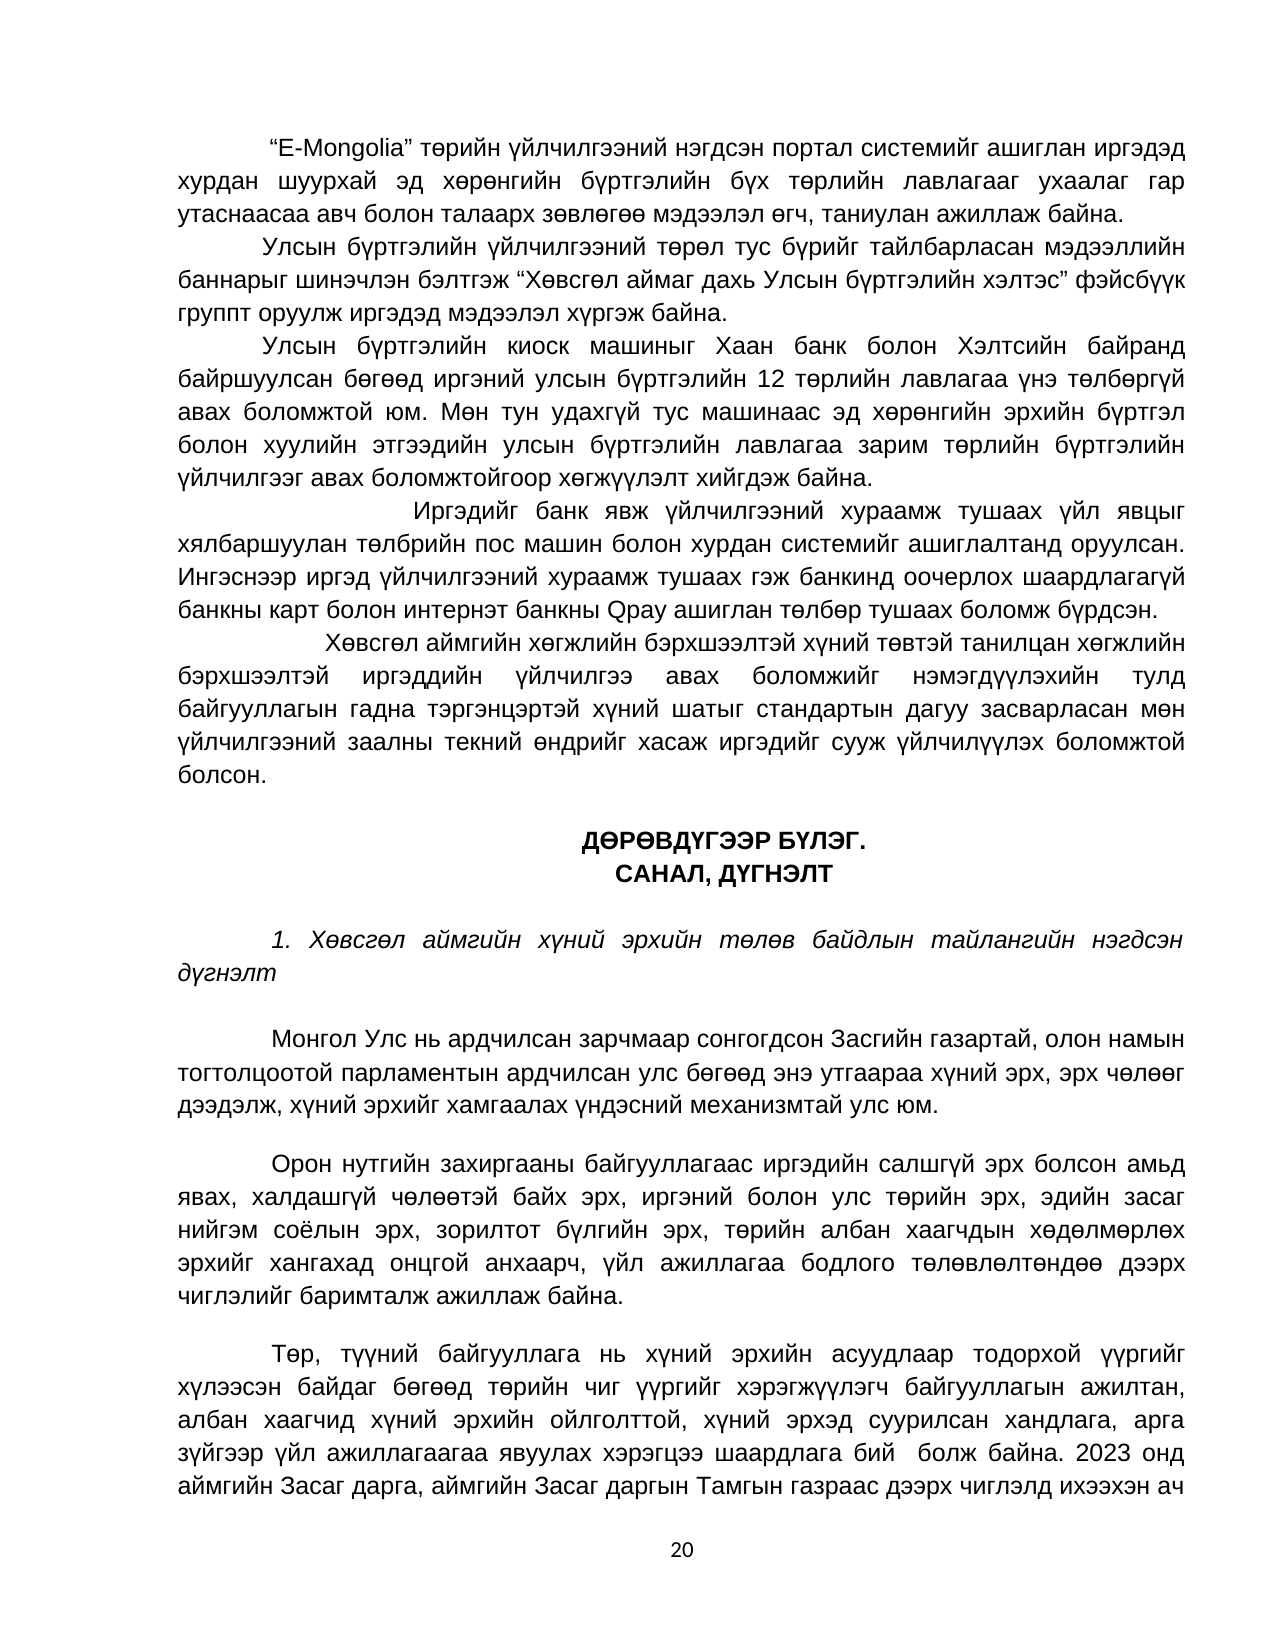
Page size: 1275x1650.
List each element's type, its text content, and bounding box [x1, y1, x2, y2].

text Орон нутгийн захиргааны байгууллагаас иргэдийн салшгүй эрх болсон амьд явах, халдашгүй чөлөөтэй байх эрх, иргэний болон улс төрийн эрх, эдийн засаг нийгэм соёлын эрх, зорилтот бүлгийн эрх, төрийн албан хаагчдын хөдөлмөрлөх эрхийг хангахад онцгой анхаарч, үйл ажиллагаа бодлого төлөвлөлтөндөө дээрх чиглэлийг баримталж ажиллаж байна. [177, 1276, 1186, 1309]
text 1. Хөвсгөл аймгийн хүний эрхийн төлөв байдлын тайлангийн нэгдсэн дүгнэлт [177, 925, 1186, 987]
text Улсын бүртгэлийн киоск машиныг Хаан банк болон Хэлтсийн байранд байршуулсан бөгөөд иргэний улсын бүртгэлийн 12 төрлийн лавлагаа үнэ төлбөргүй авах боломжтой юм. Мөн тун удахгүй тус машинаас эд хөрөнгийн эрхийн бүртгэл болон хуулийн этгээдийн улсын бүртгэлийн лавлагаа зарим төрлийн бүртгэлийн үйлчилгээг авах боломжтойгоор хөгжүүлэлт хийгдэж байна. [177, 331, 1186, 492]
text Иргэдийг банк явж үйлчилгээний хураамж тушаах үйл явцыг хялбаршуулан төлбрийн пос машин болон хурдан системийг ашиглалтанд оруулсан. Ингэснээр иргэд үйлчилгээний хураамж тушаах гэж банкинд оочерлох шаардлагагүй банкны карт болон интернэт банкны Qpay ашиглан төлбөр тушаах боломж бүрдсэн. [177, 496, 1186, 624]
text “E-Mongolia” төрийн үйлчилгээний нэгдсэн портал системийг ашиглан иргэдэд хурдан шуурхай эд хөрөнгийн бүртгэлийн бүх төрлийн лавлагааг ухаалаг гар утаснаасаа авч болон талаарх зөвлөгөө мэдээлэл өгч, таниулан ажиллаж байна. [177, 133, 1186, 228]
text САНАЛ, ДҮГНЭЛТ [177, 859, 1186, 888]
text Монгол Улс нь ардчилсан зарчмаар сонгогдсон Засгийн газартай, олон намын тогтолцоотой парламентын ардчилсан улс бөгөөд энэ утгаараа хүний эрх, эрх чөлөөг дээдэлж, хүний эрхийг хамгаалах үндэсний механизмтай улс юм. [177, 1086, 1186, 1119]
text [177, 1339, 1186, 1372]
text Орон нутгийн захиргааны байгууллагаас иргэдийн салшгүй эрх болсон амьд явах, халдашгүй чөлөөтэй байх эрх, иргэний болон улс төрийн эрх, эдийн засаг нийгэм соёлын эрх, зорилтот бүлгийн эрх, төрийн албан хаагчдын хөдөлмөрлөх эрхийг хангахад онцгой анхаарч, үйл ажиллагаа бодлого төлөвлөлтөндөө дээрх чиглэлийг баримталж ажиллаж байна. [177, 1148, 1186, 1182]
text Монгол Улс нь ардчилсан зарчмаар сонгогдсон Засгийн газартай, олон намын тогтолцоотой парламентын ардчилсан улс бөгөөд энэ утгаараа хүний эрх, эрх чөлөөг дээдэлж, хүний эрхийг хамгаалах үндэсний механизмтай улс юм. [177, 1024, 1186, 1058]
text Улсын бүртгэлийн үйлчилгээний төрөл тус бүрийг тайлбарласан мэдээллийн баннарыг шинэчлэн бэлтгэж “Хөвсгөл аймаг дахь Улсын бүртгэлийн хэлтэс” фэйсбүүк группт оруулж иргэдэд мэдээлэл хүргэж байна. [177, 232, 1186, 327]
text Хөвсгөл аймгийн хөгжлийн бэрхшээлтэй хүний төвтэй танилцан хөгжлийн бэрхшээлтэй иргэддийн үйлчилгээ авах боломжийг нэмэгдүүлэхийн тулд байгууллагын гадна тэргэнцэртэй хүний шатыг стандартын дагуу засварласан мөн үйлчилгээний заалны текний өндрийг хасаж иргэдийг сууж үйлчилүүлэх боломжтой болсон. [177, 628, 1186, 789]
text ДӨРӨВДҮГЭЭР БҮЛЭГ. [177, 826, 1186, 855]
